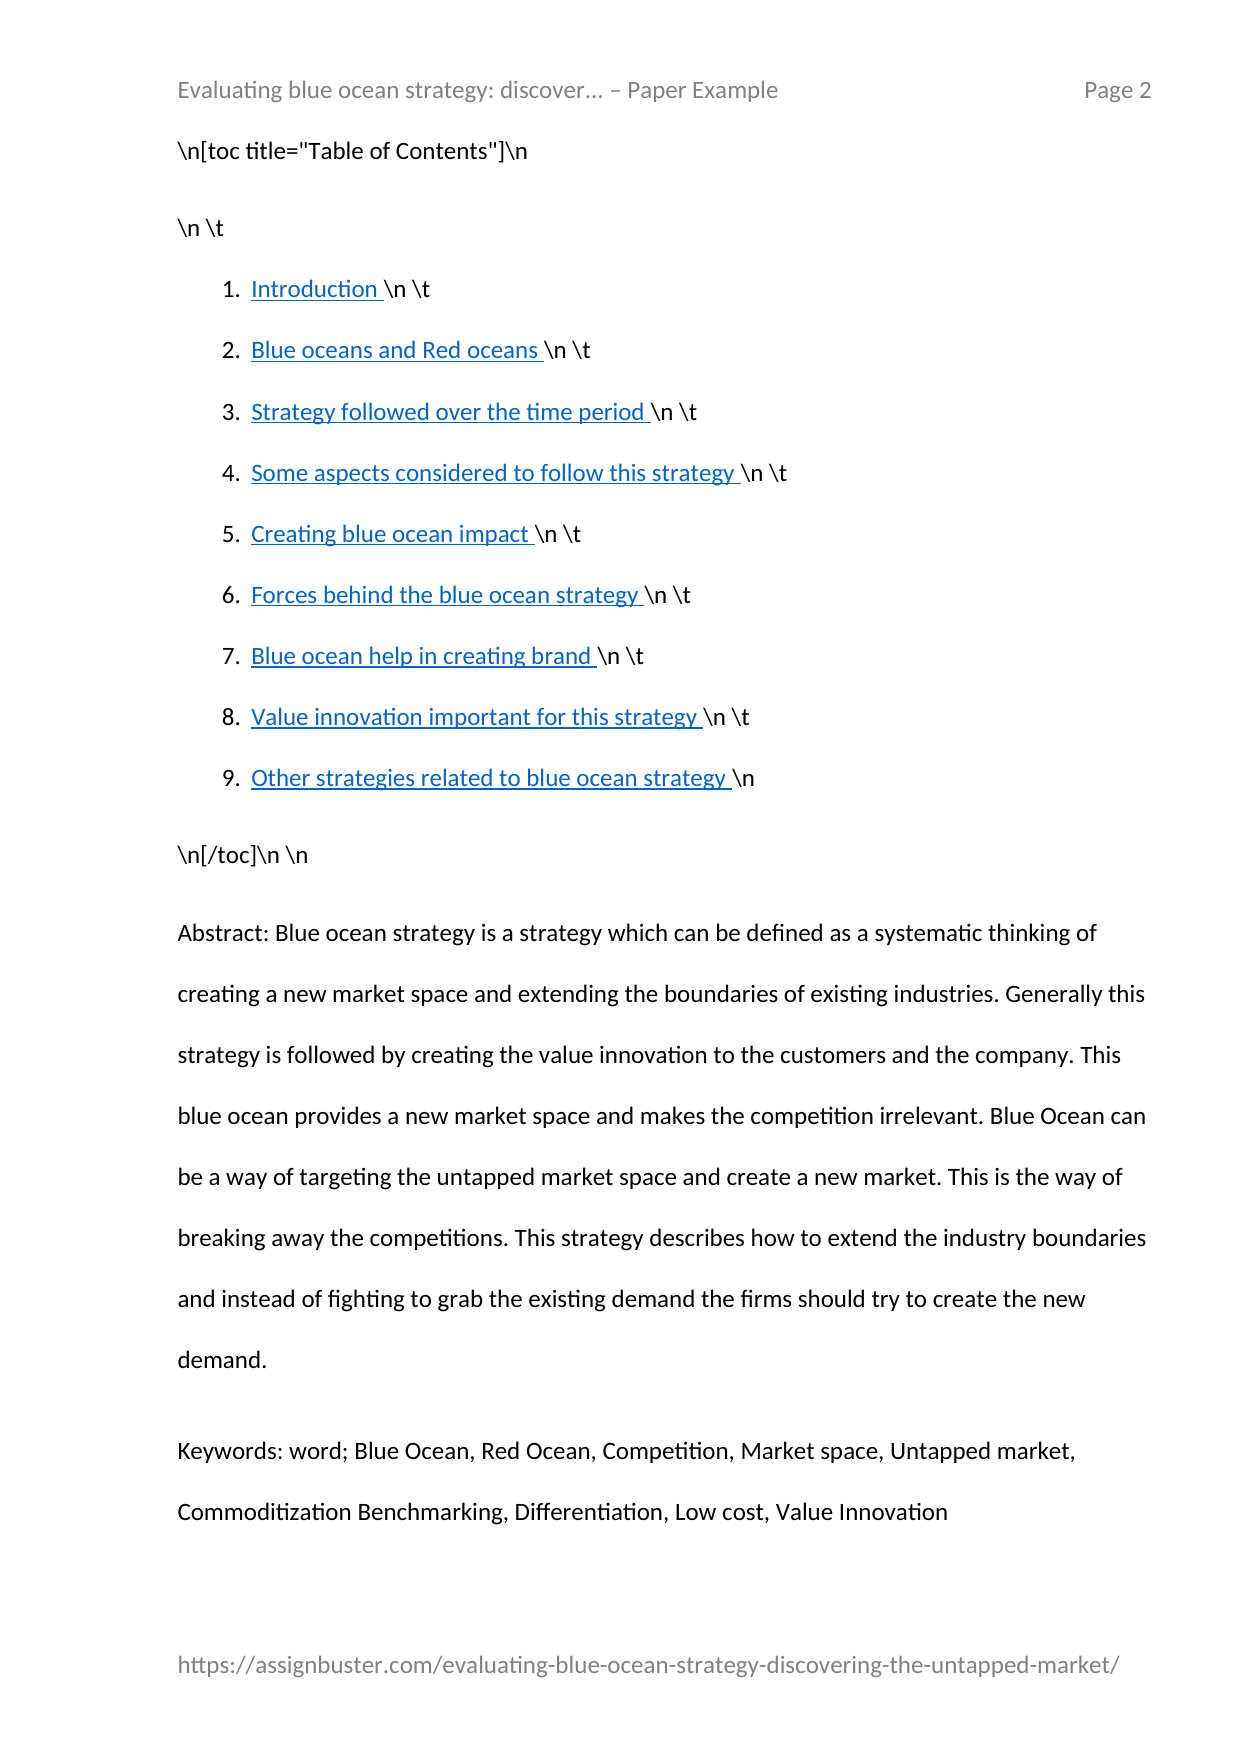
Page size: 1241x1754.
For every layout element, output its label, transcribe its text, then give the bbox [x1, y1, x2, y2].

list Blue oceans and Red oceans \n \t [222, 334, 1152, 365]
list \n \t [177, 212, 1152, 243]
list Introduction \n \t [222, 273, 1152, 304]
list Other strategies related to blue ocean strategy \n [222, 762, 1152, 792]
list Creating blue ocean impact \n \t [222, 518, 1152, 548]
text \n[toc title="Table of Contents"]\n [177, 135, 1152, 165]
text Keywords: word; Blue Ocean, Red Ocean, Competition, Market space, Untapped market, Commoditization Benchmarking, Differentiation, Low cost, Value Innovation [177, 1435, 1152, 1527]
list Some aspects considered to follow this strategy \n \t [222, 457, 1152, 487]
text \n[/toc]\n \n [177, 839, 1152, 870]
list Forces behind the blue ocean strategy \n \t [222, 579, 1152, 609]
list Blue ocean help in creating brand \n \t [222, 640, 1152, 670]
text Abstract: Blue ocean strategy is a strategy which can be defined as a systematic thinking of creating a new market space and extending the boundaries of existing industries. Generally this strategy is followed by creating the value innovation to the customers and the company. This blue ocean provides a new market space and makes the competition irrelevant. Blue Ocean can be a way of targeting the untapped market space and create a new market. This is the way of breaking away the competitions. This strategy describes how to extend the industry boundaries and instead of fighting to grab the existing demand the firms should try to create the new demand. [177, 917, 1152, 1375]
list Strategy followed over the time period \n \t [222, 396, 1152, 426]
list Value innovation important for this strategy \n \t [222, 701, 1152, 731]
